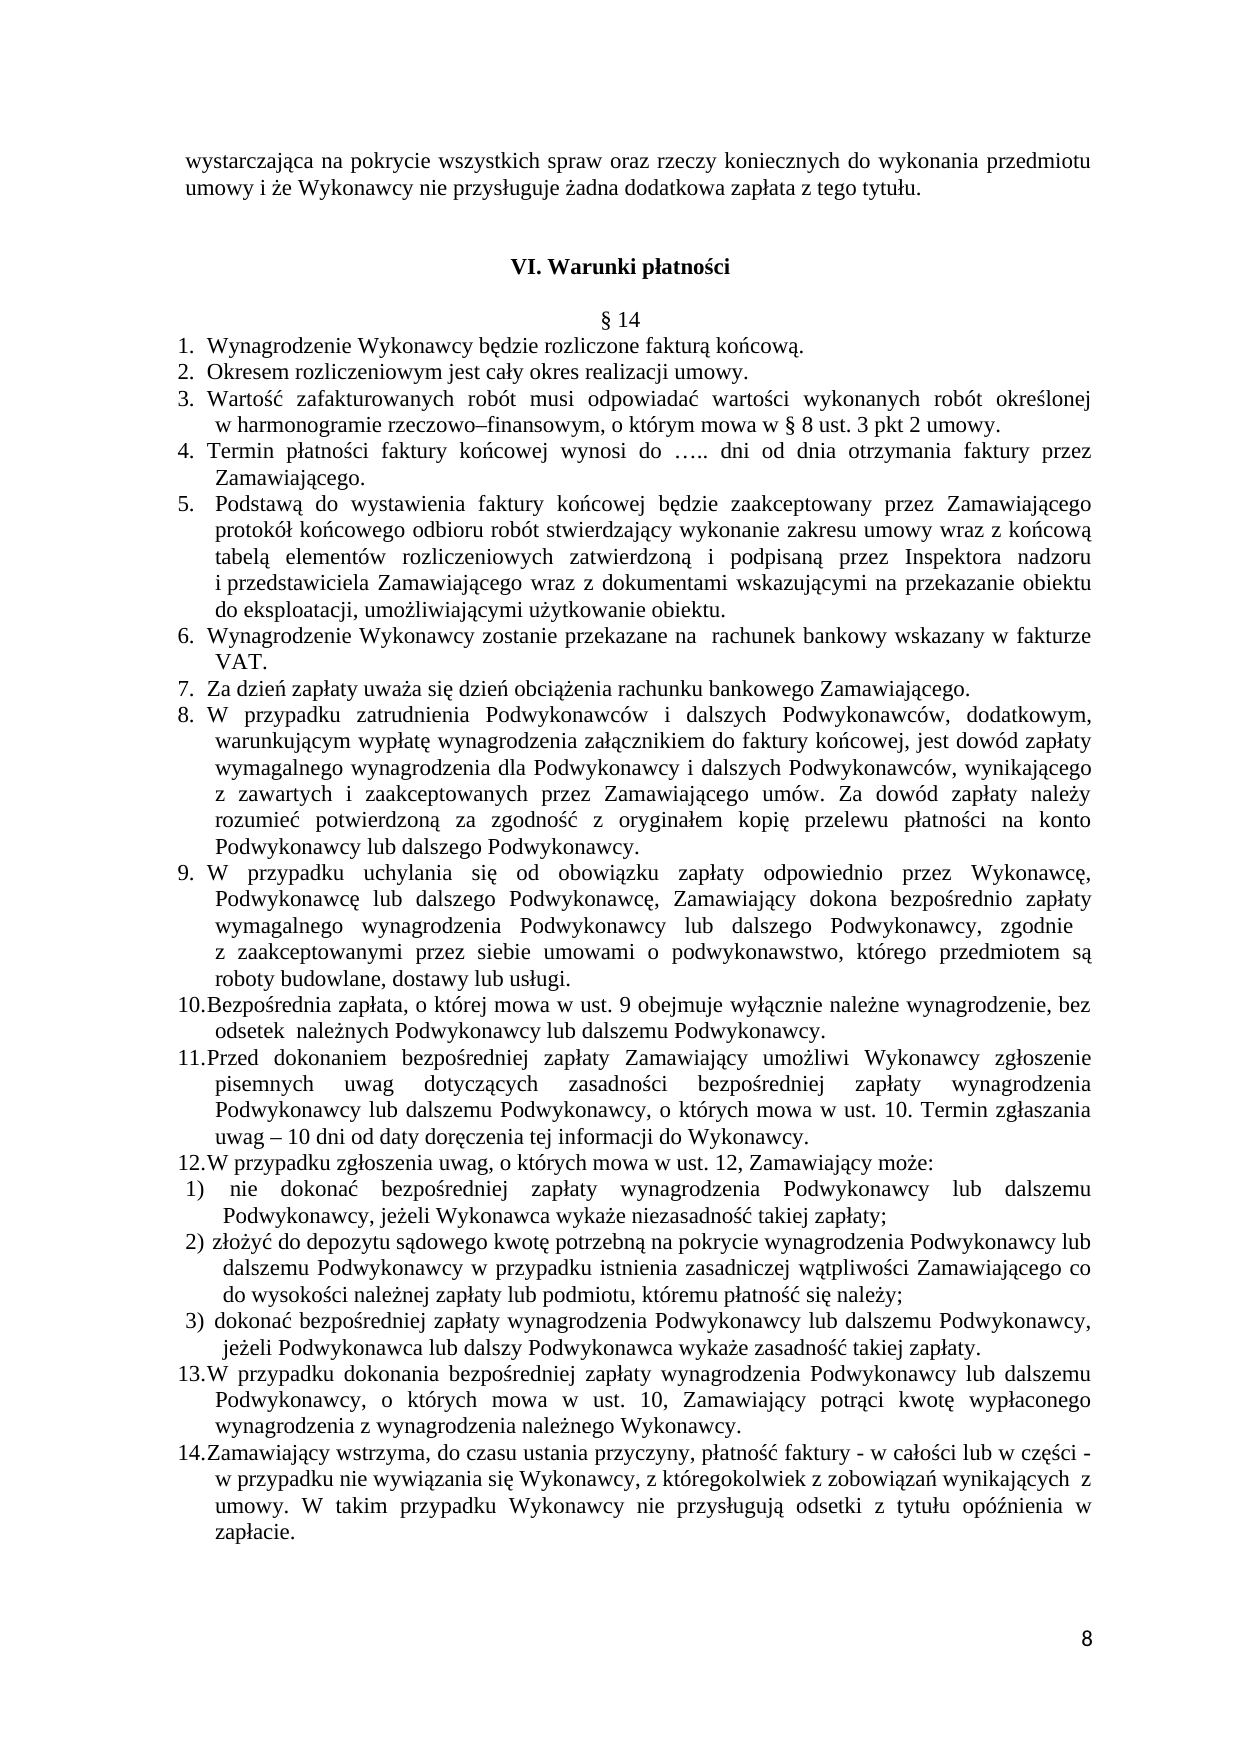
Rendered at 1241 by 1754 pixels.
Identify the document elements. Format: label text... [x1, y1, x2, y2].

list W przypadku zgłoszenia uwag, o których mowa w ust. 12, Zamawiający może: [177, 1149, 1093, 1175]
list złożyć do depozytu sądowego kwotę potrzebną na pokrycie wynagrodzenia Podwykonawcy lub dalszemu Podwykonawcy w przypadku istnienia zasadniczej wątpliwości Zamawiającego co do wysokości należnej zapłaty lub podmiotu, któremu płatność się należy; [185, 1228, 1093, 1307]
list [148, 148, 1093, 200]
list Termin płatności faktury końcowej wynosi do ….. dni od dnia otrzymania faktury przez Zamawiającego. [177, 437, 1093, 490]
list W przypadku zatrudnienia Podwykonawców i dalszych Podwykonawców, dodatkowym, warunkującym wypłatę wynagrodzenia załącznikiem do faktury końcowej, jest dowód zapłaty wymagalnego wynagrodzenia dla Podwykonawcy i dalszych Podwykonawców, wynikającego z zawartych i zaakceptowanych przez Zamawiającego umów. Za dowód zapłaty należy rozumieć potwierdzoną za zgodność z oryginałem kopię przelewu płatności na konto Podwykonawcy lub dalszego Podwykonawcy. [177, 701, 1093, 859]
list nie dokonać bezpośredniej zapłaty wynagrodzenia Podwykonawcy lub dalszemu Podwykonawcy, jeżeli Wykonawca wykaże niezasadność takiej zapłaty; [185, 1175, 1093, 1228]
list W przypadku uchylania się od obowiązku zapłaty odpowiednio przez Wykonawcę, Podwykonawcę lub dalszego Podwykonawcę, Zamawiający dokona bezpośrednio zapłaty wymagalnego wynagrodzenia Podwykonawcy lub dalszego Podwykonawcy, zgodnie z zaakceptowanymi przez siebie umowami o podwykonawstwo, którego przedmiotem są roboty budowlane, dostawy lub usługi. [177, 859, 1093, 991]
list Za dzień zapłaty uważa się dzień obciążenia rachunku bankowego Zamawiającego. [177, 675, 1093, 701]
list Zamawiający wstrzyma, do czasu ustania przyczyny, płatność faktury - w całości lub w części - w przypadku nie wywiązania się Wykonawcy, z któregokolwiek z zobowiązań wynikających z umowy. W takim przypadku Wykonawcy nie przysługują odsetki z tytułu opóźnienia w zapłacie. [177, 1439, 1093, 1544]
list W przypadku dokonania bezpośredniej zapłaty wynagrodzenia Podwykonawcy lub dalszemu Podwykonawcy, o których mowa w ust. 10, Zamawiający potrąci kwotę wypłaconego wynagrodzenia z wynagrodzenia należnego Wykonawcy. [177, 1360, 1093, 1439]
list Wynagrodzenie Wykonawcy będzie rozliczone fakturą końcową. [177, 332, 1093, 358]
list Wynagrodzenie Wykonawcy zostanie przekazane na rachunek bankowy wskazany w fakturze VAT. [177, 622, 1093, 675]
list Przed dokonaniem bezpośredniej zapłaty Zamawiający umożliwi Wykonawcy zgłoszenie pisemnych uwag dotyczących zasadności bezpośredniej zapłaty wynagrodzenia Podwykonawcy lub dalszemu Podwykonawcy, o których mowa w ust. 10. Termin zgłaszania uwag – 10 dni od daty doręczenia tej informacji do Wykonawcy. [177, 1044, 1093, 1149]
text § 14 [148, 306, 1093, 332]
list Podstawą do wystawienia faktury końcowej będzie zaakceptowany przez Zamawiającego protokół końcowego odbioru robót stwierdzający wykonanie zakresu umowy wraz z końcową tabelą elementów rozliczeniowych zatwierdzoną i podpisaną przez Inspektora nadzoru i przedstawiciela Zamawiającego wraz z dokumentami wskazującymi na przekazanie obiektu do eksploatacji, umożliwiającymi użytkowanie obiektu. [177, 490, 1093, 622]
text VI. Warunki płatności [148, 253, 1093, 279]
list Wartość zafakturowanych robót musi odpowiadać wartości wykonanych robót określonej w harmonogramie rzeczowo–finansowym, o którym mowa w § 8 ust. 3 pkt 2 umowy. [177, 385, 1093, 437]
list Okresem rozliczeniowym jest cały okres realizacji umowy. [177, 358, 1093, 385]
list Bezpośrednia zapłata, o której mowa w ust. 9 obejmuje wyłącznie należne wynagrodzenie, bez odsetek należnych Podwykonawcy lub dalszemu Podwykonawcy. [177, 991, 1093, 1044]
list dokonać bezpośredniej zapłaty wynagrodzenia Podwykonawcy lub dalszemu Podwykonawcy, jeżeli Podwykonawca lub dalszy Podwykonawca wykaże zasadność takiej zapłaty. [185, 1307, 1093, 1360]
